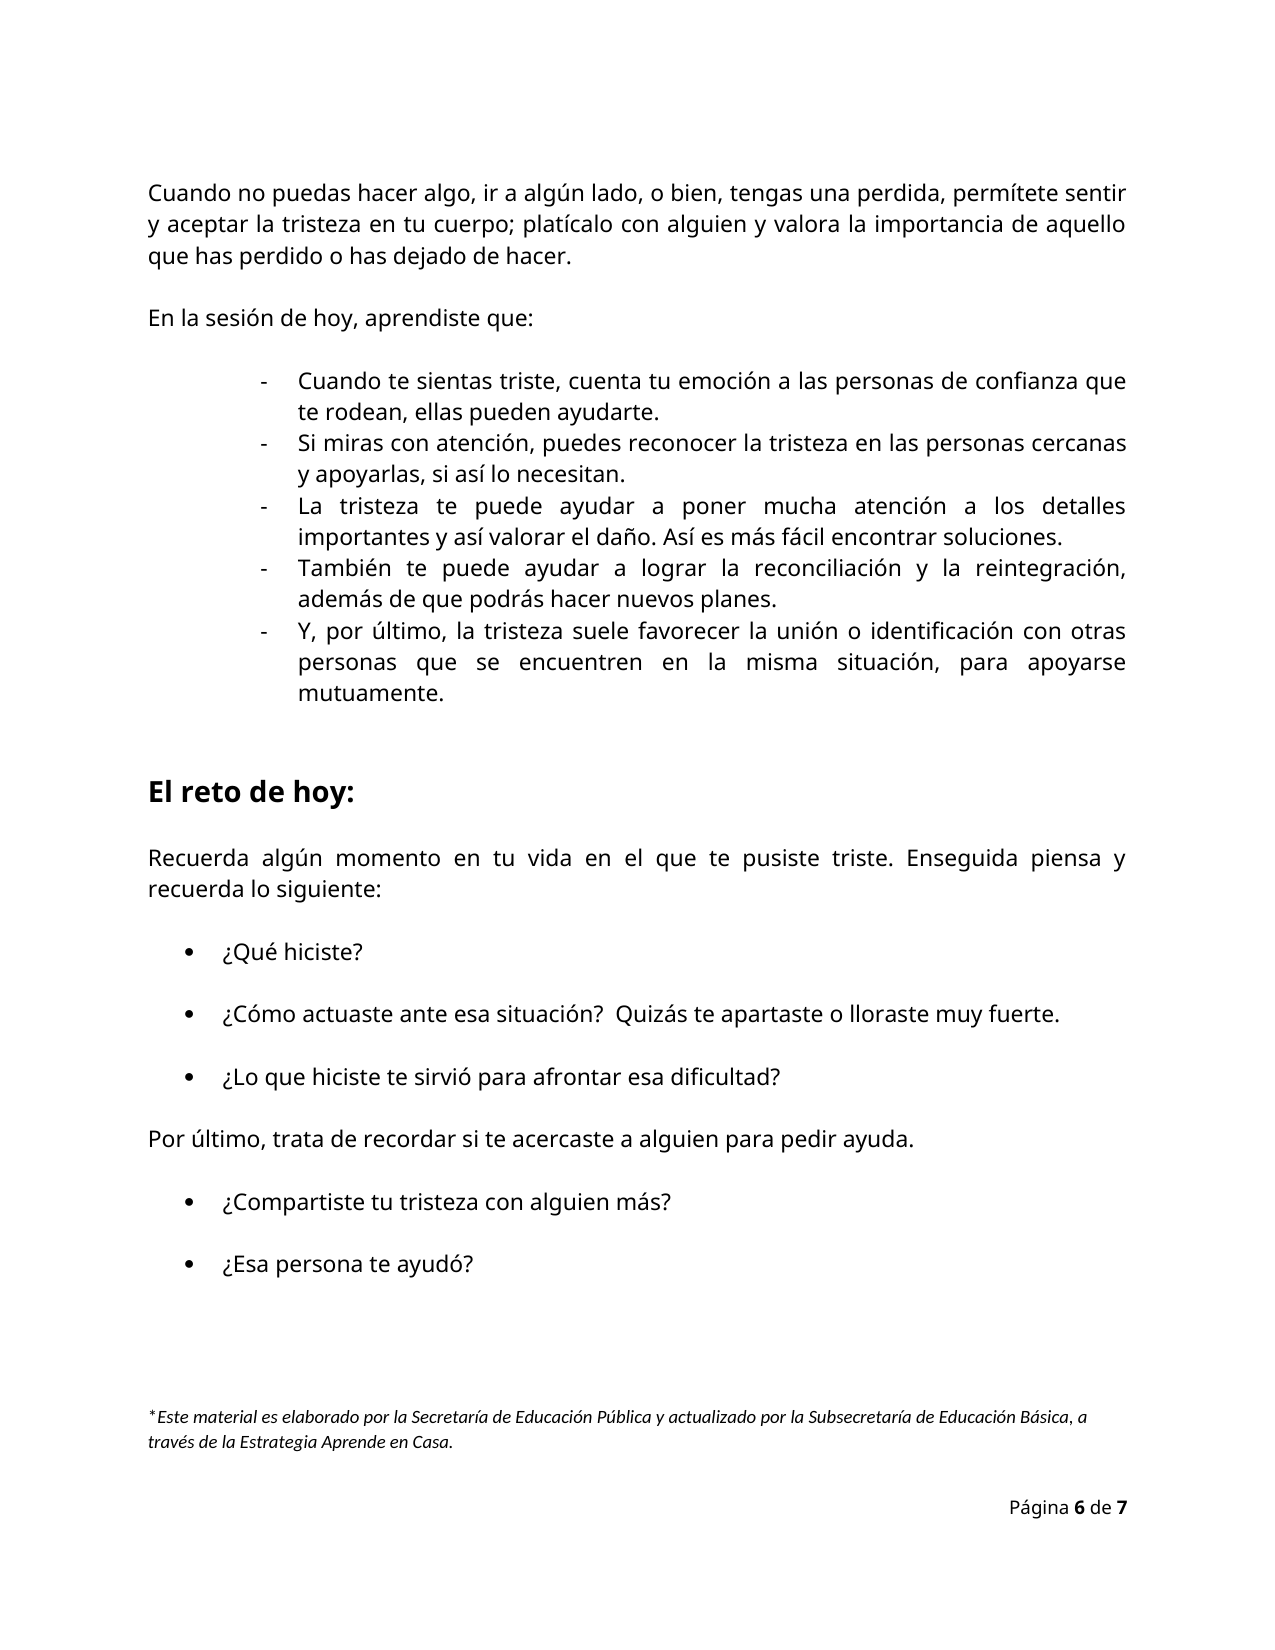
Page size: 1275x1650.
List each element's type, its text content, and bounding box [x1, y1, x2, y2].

list Y, por último, la tristeza suele favorecer la unión o identificación con otras personas que se encuentren en la misma situación, para apoyarse mutuamente. [260, 615, 1127, 708]
text Cuando no puedas hacer algo, ir a algún lado, o bien, tengas una perdida, permítete sentir y aceptar la tristeza en tu cuerpo; platícalo con alguien y valora la importancia de aquello que has perdido o has dejado de hacer. [148, 177, 1127, 271]
list ¿Esa persona te ayudó? [185, 1248, 1127, 1279]
list ¿Compartiste tu tristeza con alguien más? [185, 1186, 1127, 1217]
text En la sesión de hoy, aprendiste que: [148, 302, 1127, 333]
text Por último, trata de recordar si te acercaste a alguien para pedir ayuda. [148, 1123, 1127, 1154]
list ¿Lo que hiciste te sirvió para afrontar esa dificultad? [185, 1061, 1127, 1092]
text Recuerda algún momento en tu vida en el que te pusiste triste. Enseguida piensa y recuerda lo siguiente: [148, 842, 1127, 904]
list Si miras con atención, puedes reconocer la tristeza en las personas cercanas y apoyarlas, si así lo necesitan. [260, 427, 1127, 490]
list Cuando te sientas triste, cuenta tu emoción a las personas de confianza que te rodean, ellas pueden ayudarte. [260, 365, 1127, 427]
text El reto de hoy: [148, 771, 1127, 811]
list También te puede ayudar a lograr la reconciliación y la reintegración, además de que podrás hacer nuevos planes. [260, 552, 1127, 615]
list ¿Cómo actuaste ante esa situación? Quizás te apartaste o lloraste muy fuerte. [185, 998, 1127, 1029]
list ¿Qué hiciste? [185, 936, 1127, 967]
list La tristeza te puede ayudar a poner mucha atención a los detalles importantes y así valorar el daño. Así es más fácil encontrar soluciones. [260, 490, 1127, 552]
